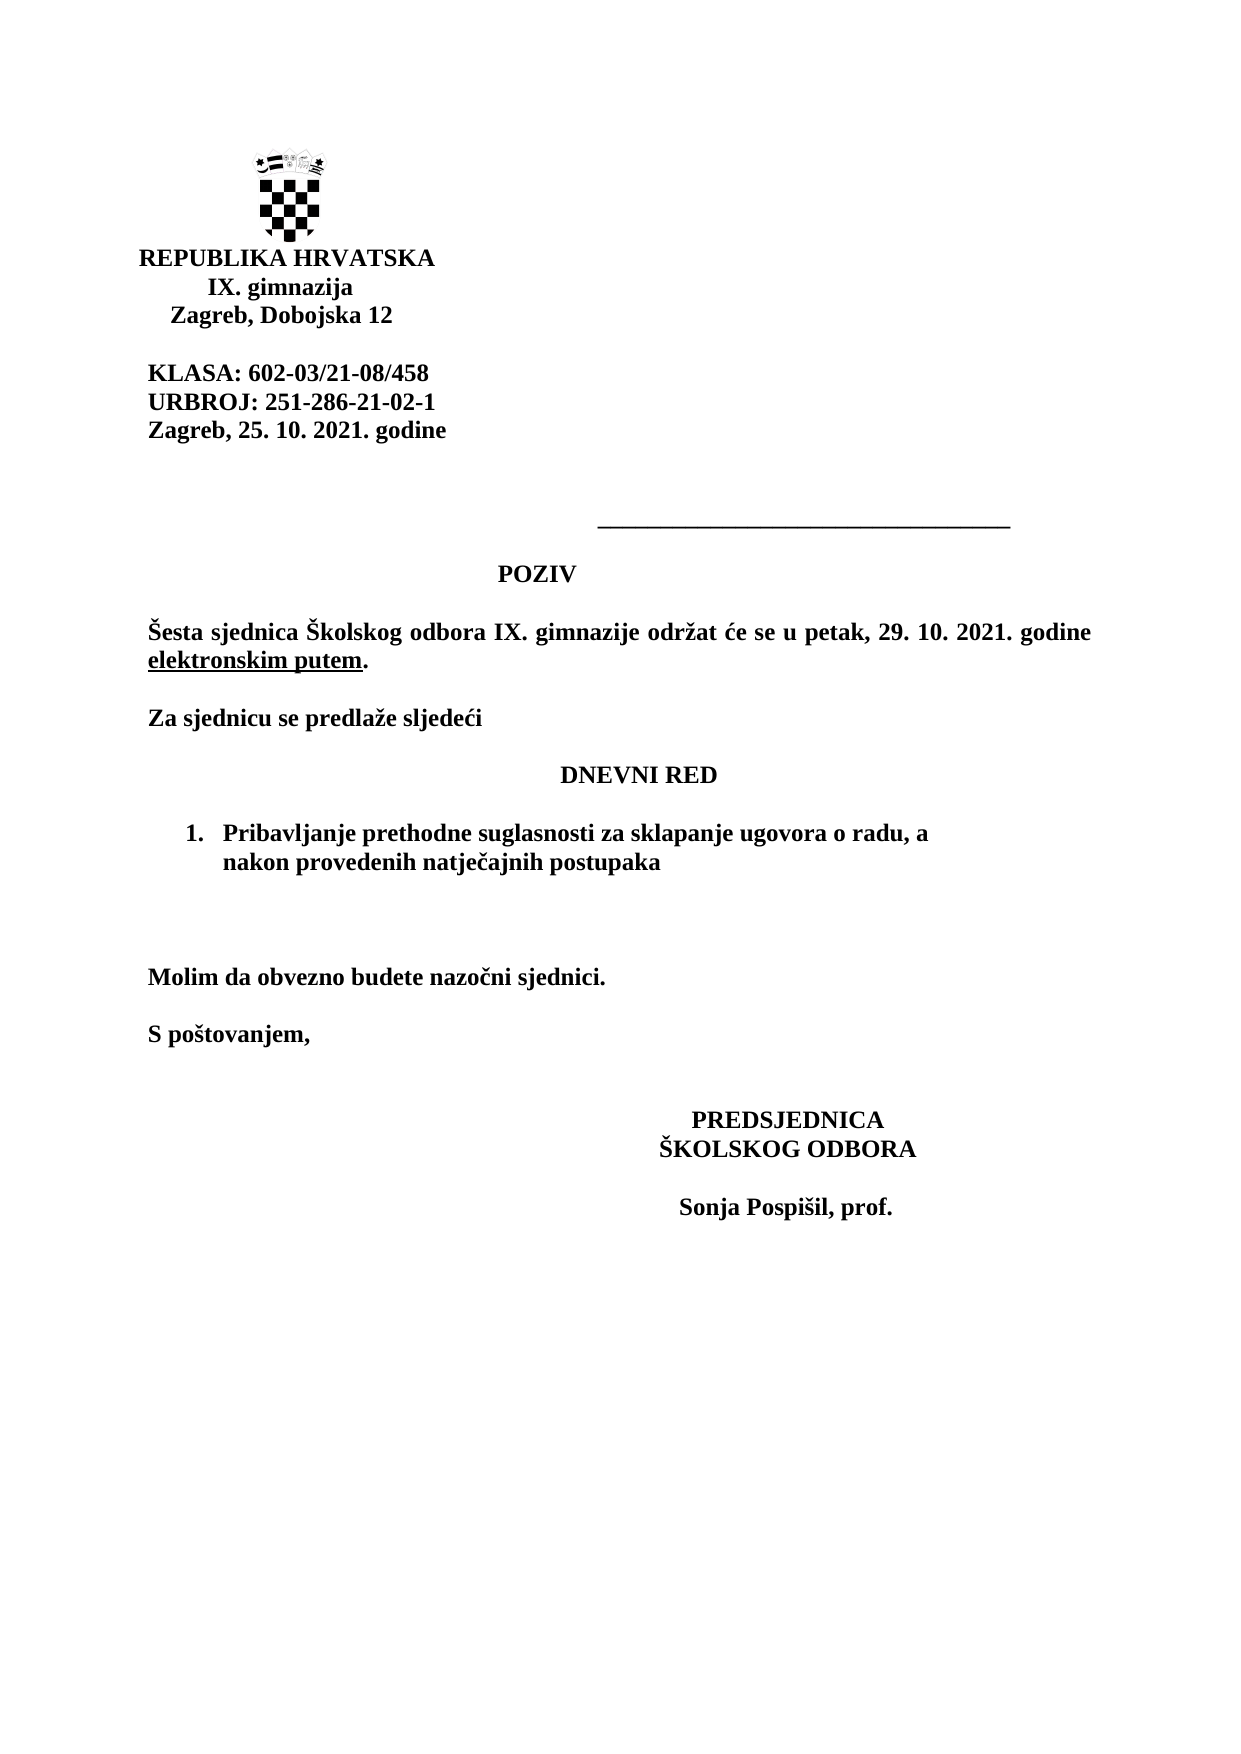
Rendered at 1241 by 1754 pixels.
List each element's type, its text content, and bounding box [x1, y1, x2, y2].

text URBROJ: 251-286-21-02-1 [148, 387, 1093, 415]
text Zagreb, Dobojska 12 [88, 300, 692, 329]
list nakon provedenih natječajnih postupaka [223, 847, 1093, 875]
text KLASA: 602-03/21-08/458 [148, 358, 1093, 387]
text DNEVNI RED [185, 760, 1093, 789]
text Šesta sjednica Školskog odbora IX. gimnazije održat će se u petak, 29. 10. 2021. godine elektronskim putem. [148, 617, 1093, 674]
text Zagreb, 25. 10. 2021. godine [148, 415, 1093, 444]
list Pribavljanje prethodne suglasnosti za sklapanje ugovora o radu, a [185, 818, 1093, 847]
text IX. gimnazija [88, 272, 692, 300]
text Molim da obvezno budete nazočni sjednici. [148, 962, 1093, 990]
text ŠKOLSKOG ODBORA [516, 1134, 1093, 1163]
text Za sjednicu se predlaže sljedeći [148, 703, 1093, 732]
text Sonja Pospišil, prof. [148, 1192, 1093, 1220]
text S poštovanjem, [148, 1019, 1093, 1048]
text _________________________________ [148, 502, 1093, 530]
text REPUBLIKA HRVATSKA [88, 243, 692, 272]
text PREDSJEDNICA [148, 1105, 1093, 1134]
text POZIV [148, 559, 1093, 588]
